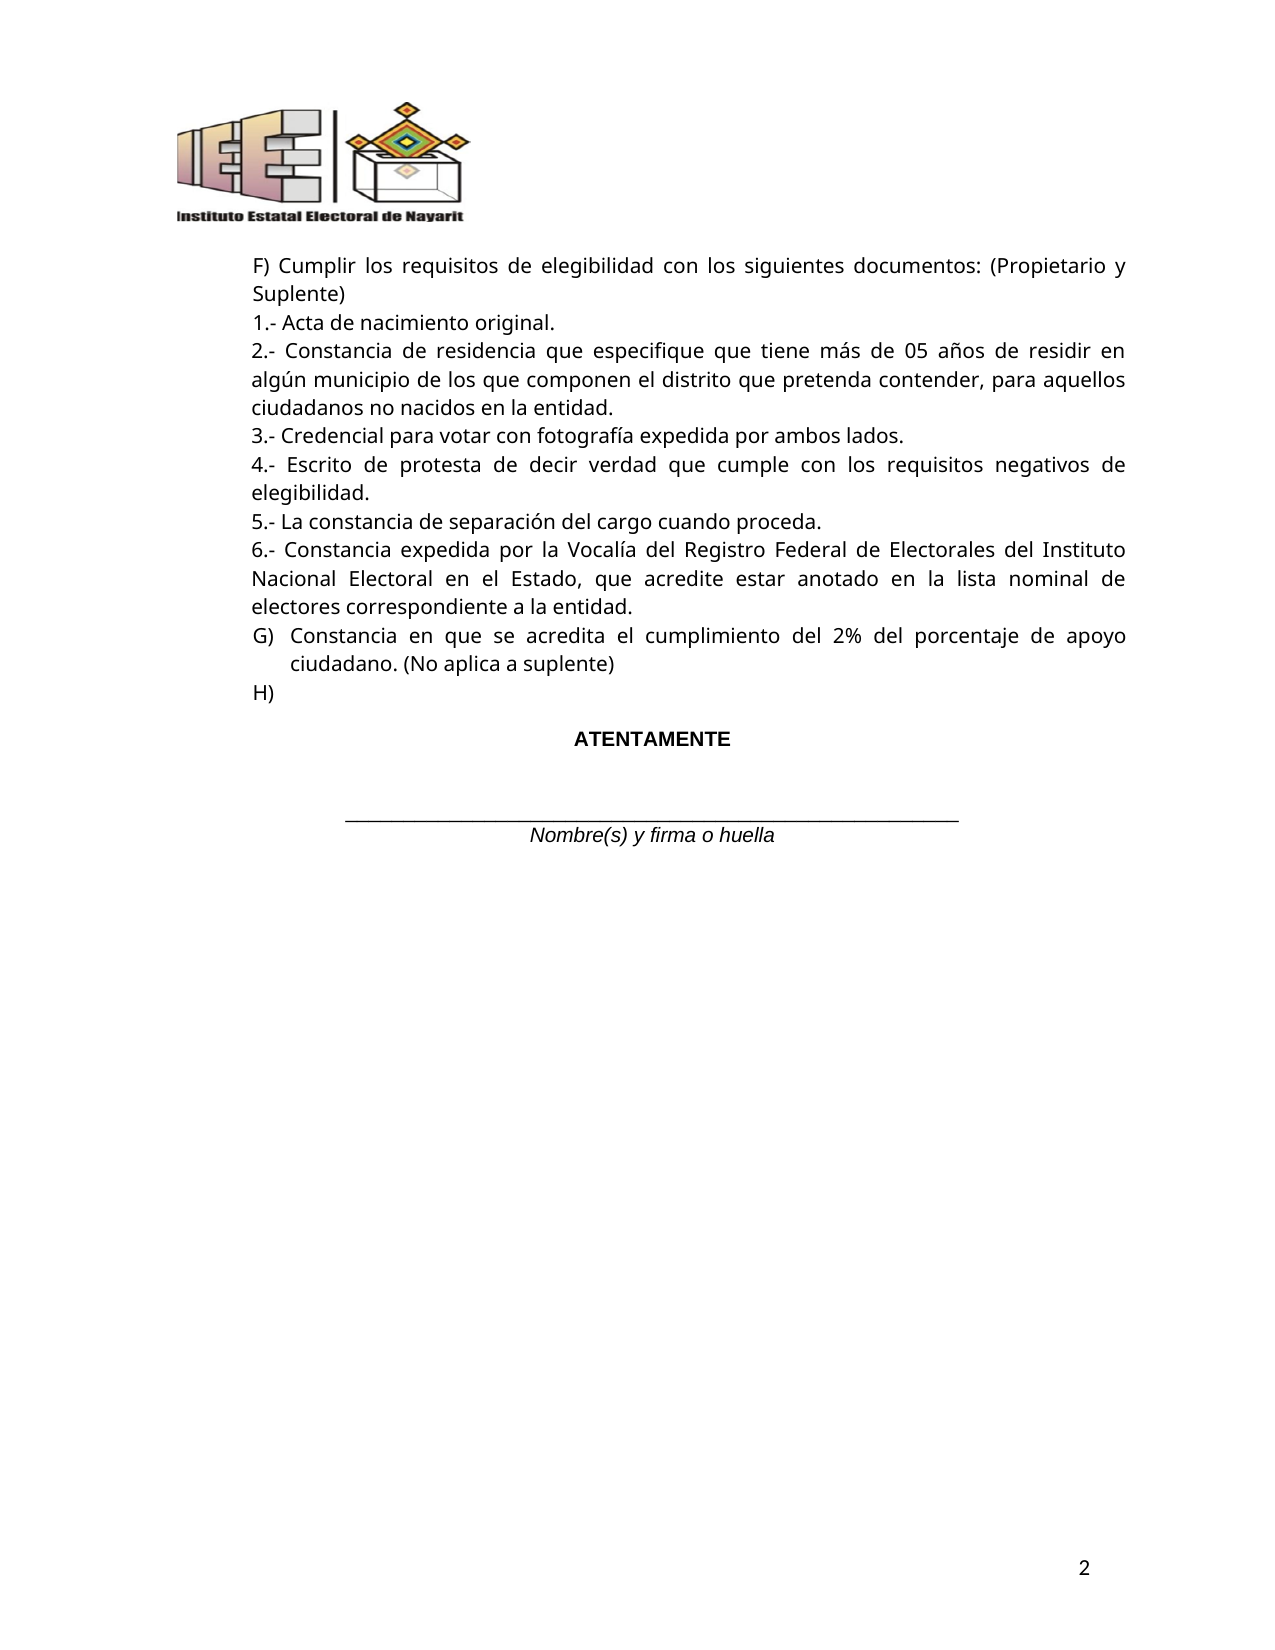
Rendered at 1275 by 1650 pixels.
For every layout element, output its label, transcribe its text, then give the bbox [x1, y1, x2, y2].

list Constancia en que se acredita el cumplimiento del 2% del porcentaje de apoyo ciudadano. (No aplica a suplente) [252, 621, 1127, 678]
text ATENTAMENTE [177, 727, 1127, 751]
text 4.- Escrito de protesta de decir verdad que cumple con los requisitos negativos de elegibilidad. [251, 450, 1127, 507]
list 6.- Constancia expedida por la Vocalía del Registro Federal de Electorales del Instituto Nacional Electoral en el Estado, que acredite estar anotado en la lista nominal de electores correspondiente a la entidad. [251, 535, 1127, 621]
text Nombre(s) y firma o huella [177, 823, 1127, 847]
text 2.- Constancia de residencia que especifique que tiene más de 05 años de residir en algún municipio de los que componen el distrito que pretenda contender, para aquellos ciudadanos no nacidos en la entidad. [251, 336, 1127, 422]
list F) Cumplir los requisitos de elegibilidad con los siguientes documentos: (Propietario y Suplente) [252, 251, 1127, 308]
picture [177, 102, 471, 222]
list 1.- Acta de nacimiento original. [252, 308, 1127, 336]
text 5.- La constancia de separación del cargo cuando proceda. [251, 507, 1127, 535]
text 3.- Credencial para votar con fotografía expedida por ambos lados. [251, 422, 1127, 450]
text _____________________________________________________ [177, 799, 1127, 823]
